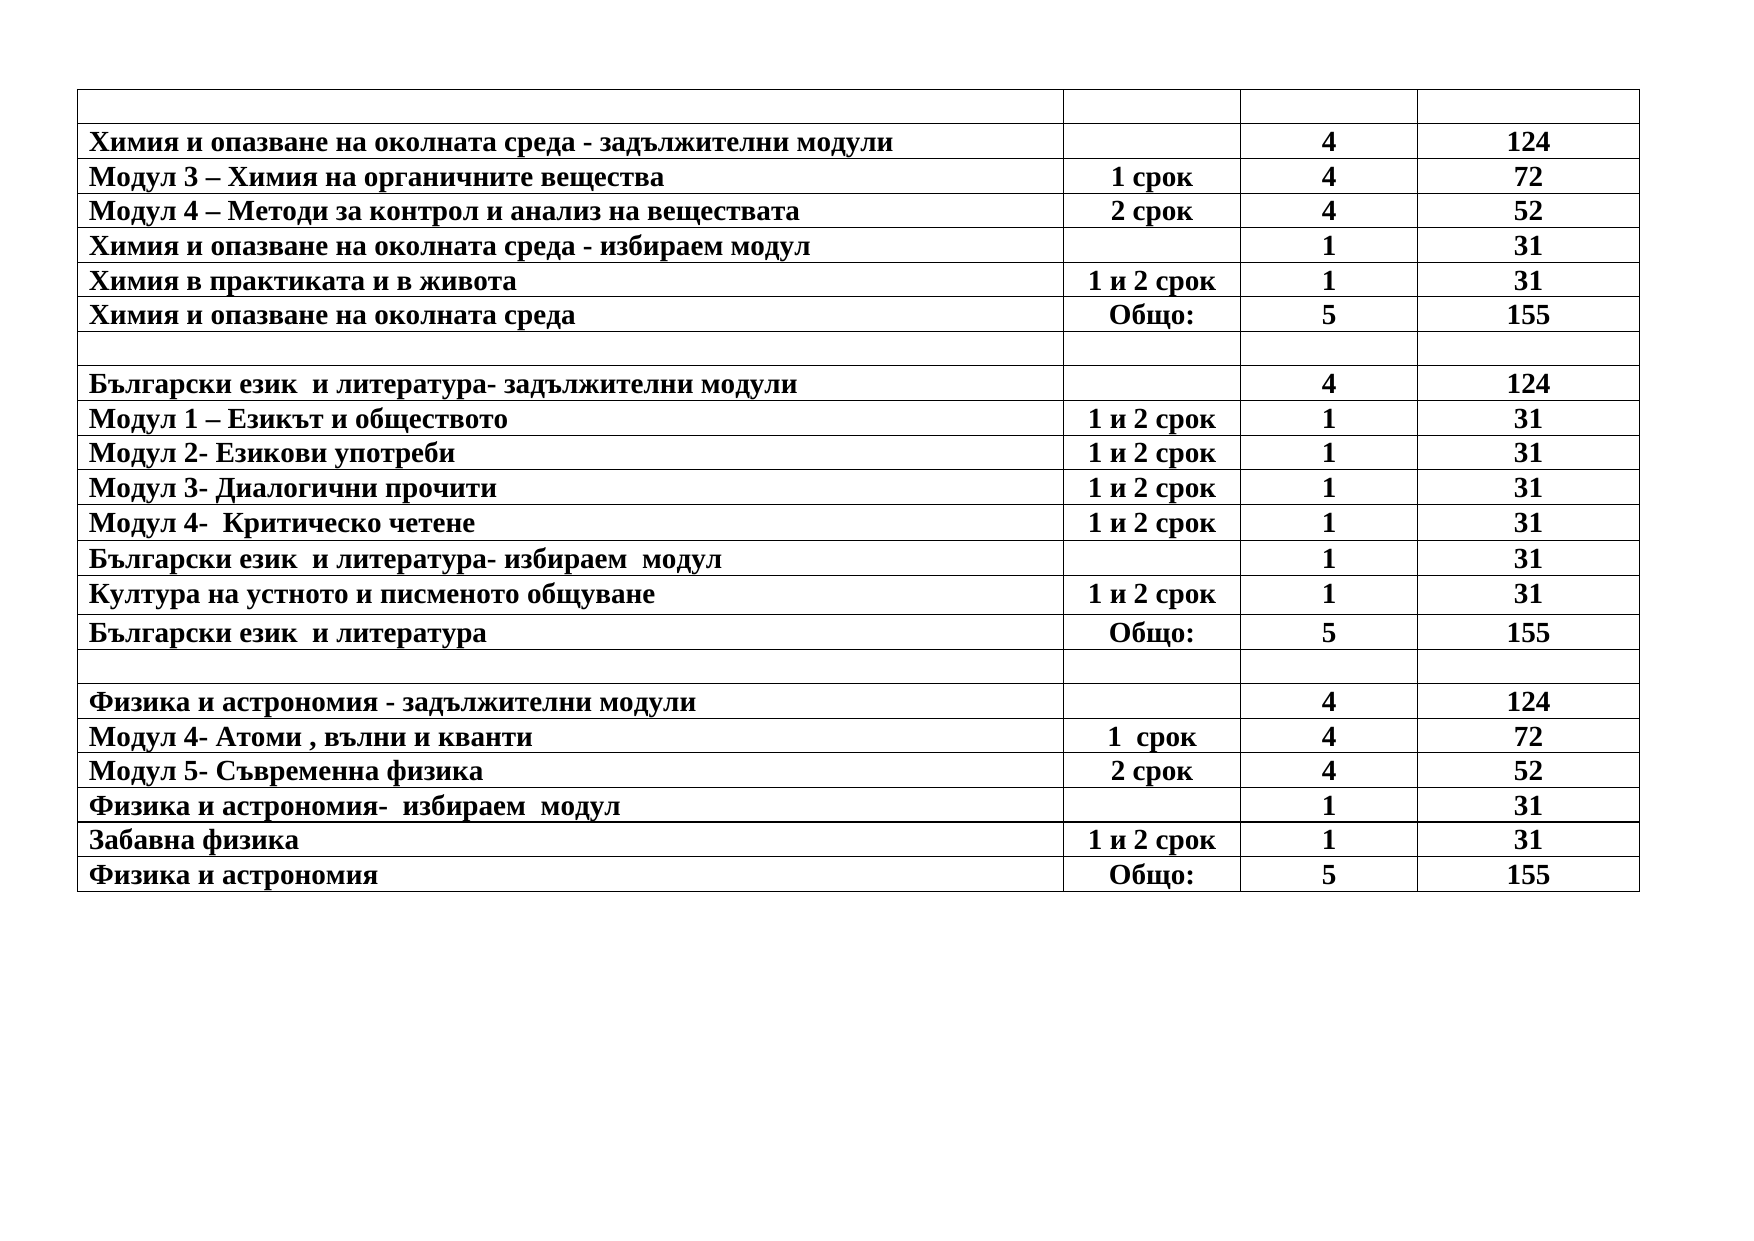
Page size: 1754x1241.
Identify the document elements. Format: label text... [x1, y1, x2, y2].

table_cell [1064, 788, 1240, 821]
table_cell [78, 90, 1063, 123]
table_cell Модул 4 – Методи за контрол и анализ на веществата [78, 194, 1063, 227]
table_cell Модул 2- Езикови употреби [78, 436, 1063, 469]
table_cell 4 [1241, 194, 1417, 227]
table_cell Модул 1 – Езикът и обществото [78, 401, 1063, 434]
table_cell 1 [1241, 263, 1417, 296]
table_cell 2 срок [1064, 753, 1240, 787]
table_cell 5 [1241, 297, 1417, 331]
table_cell 31 [1418, 470, 1639, 504]
table_cell 5 [1241, 615, 1417, 648]
table_cell 124 [1418, 366, 1639, 400]
table_cell 1 [1241, 505, 1417, 540]
table_cell 31 [1418, 505, 1639, 540]
table_cell 155 [1418, 615, 1639, 648]
table_cell 72 [1418, 719, 1639, 752]
table_cell [78, 650, 1063, 683]
table_cell Български език и литература- задължителни модули [78, 366, 1063, 400]
table_cell Модул 4- Критическо четене [78, 505, 1063, 540]
table_cell 1 срок [1064, 159, 1240, 192]
table_cell Физика и астрономия [78, 857, 1063, 891]
table_cell 1 и 2 срок [1064, 470, 1240, 504]
table_cell Култура на устното и писменото общуване [78, 576, 1063, 614]
table_cell Физика и астрономия- избираем модул [78, 788, 1063, 821]
table_cell 155 [1418, 297, 1639, 331]
table_cell [1418, 332, 1639, 365]
table_cell 1 и 2 срок [1064, 576, 1240, 614]
table_cell 1 и 2 срок [1064, 436, 1240, 469]
table_cell 31 [1418, 228, 1639, 262]
table_cell [1241, 332, 1417, 365]
table_cell Общо: [1064, 857, 1240, 891]
table_cell 4 [1241, 719, 1417, 752]
table_cell 1 срок [1064, 719, 1240, 752]
table_cell Модул 4- Атоми , вълни и кванти [78, 719, 1063, 752]
table_cell 31 [1418, 576, 1639, 614]
table_cell [1241, 650, 1417, 683]
table_cell 4 [1241, 684, 1417, 718]
table_cell 1 и 2 срок [1064, 263, 1240, 296]
table_cell 124 [1418, 684, 1639, 718]
table_cell 4 [1241, 124, 1417, 158]
table_cell 31 [1418, 823, 1639, 856]
table_cell 31 [1418, 788, 1639, 821]
table_cell 31 [1418, 401, 1639, 434]
table_cell [1241, 90, 1417, 123]
table_cell 72 [1418, 159, 1639, 192]
table_cell [1064, 650, 1240, 683]
table_cell 52 [1418, 194, 1639, 227]
table_cell 1 и 2 срок [1064, 823, 1240, 856]
table_cell Химия и опазване на околната среда [78, 297, 1063, 331]
table_cell Забавна физика [78, 823, 1063, 856]
table_cell Физика и астрономия - задължителни модули [78, 684, 1063, 718]
table_cell 31 [1418, 436, 1639, 469]
table_cell 1 [1241, 541, 1417, 575]
table_cell 2 срок [1064, 194, 1240, 227]
table_cell 1 [1241, 788, 1417, 821]
table_cell 1 [1241, 576, 1417, 614]
table_cell 124 [1418, 124, 1639, 158]
table_cell [78, 332, 1063, 365]
table_cell Общо: [1064, 615, 1240, 648]
table_cell 1 [1241, 823, 1417, 856]
table_cell 4 [1241, 753, 1417, 787]
table_cell [1064, 684, 1240, 718]
table_cell Модул 5- Съвременна физика [78, 753, 1063, 787]
table_cell 1 [1241, 401, 1417, 434]
table_cell Модул 3 – Химия на органичните вещества [78, 159, 1063, 192]
table_cell 52 [1418, 753, 1639, 787]
table_cell 1 [1241, 436, 1417, 469]
table_cell Български език и литература [78, 615, 1063, 648]
table_cell 155 [1418, 857, 1639, 891]
table_cell 4 [1241, 366, 1417, 400]
table_cell Модул 3- Диалогични прочити [78, 470, 1063, 504]
table_cell [1064, 228, 1240, 262]
table_cell Химия и опазване на околната среда - задължителни модули [78, 124, 1063, 158]
table_cell Химия в практиката и в живота [78, 263, 1063, 296]
table_cell 31 [1418, 541, 1639, 575]
table_cell 1 [1241, 228, 1417, 262]
table_cell 5 [1241, 857, 1417, 891]
table_cell Български език и литература- избираем модул [78, 541, 1063, 575]
table_cell 1 и 2 срок [1064, 505, 1240, 540]
table_cell [1418, 90, 1639, 123]
table_cell [1064, 90, 1240, 123]
table_cell [1064, 541, 1240, 575]
table_cell [1418, 650, 1639, 683]
table_cell 31 [1418, 263, 1639, 296]
table_cell Общо: [1064, 297, 1240, 331]
table_cell 4 [1241, 159, 1417, 192]
table_cell [1064, 366, 1240, 400]
table_cell 1 и 2 срок [1064, 401, 1240, 434]
table_cell 1 [1241, 470, 1417, 504]
table_cell Химия и опазване на околната среда - избираем модул [78, 228, 1063, 262]
table_cell [1064, 332, 1240, 365]
table_cell [1064, 124, 1240, 158]
